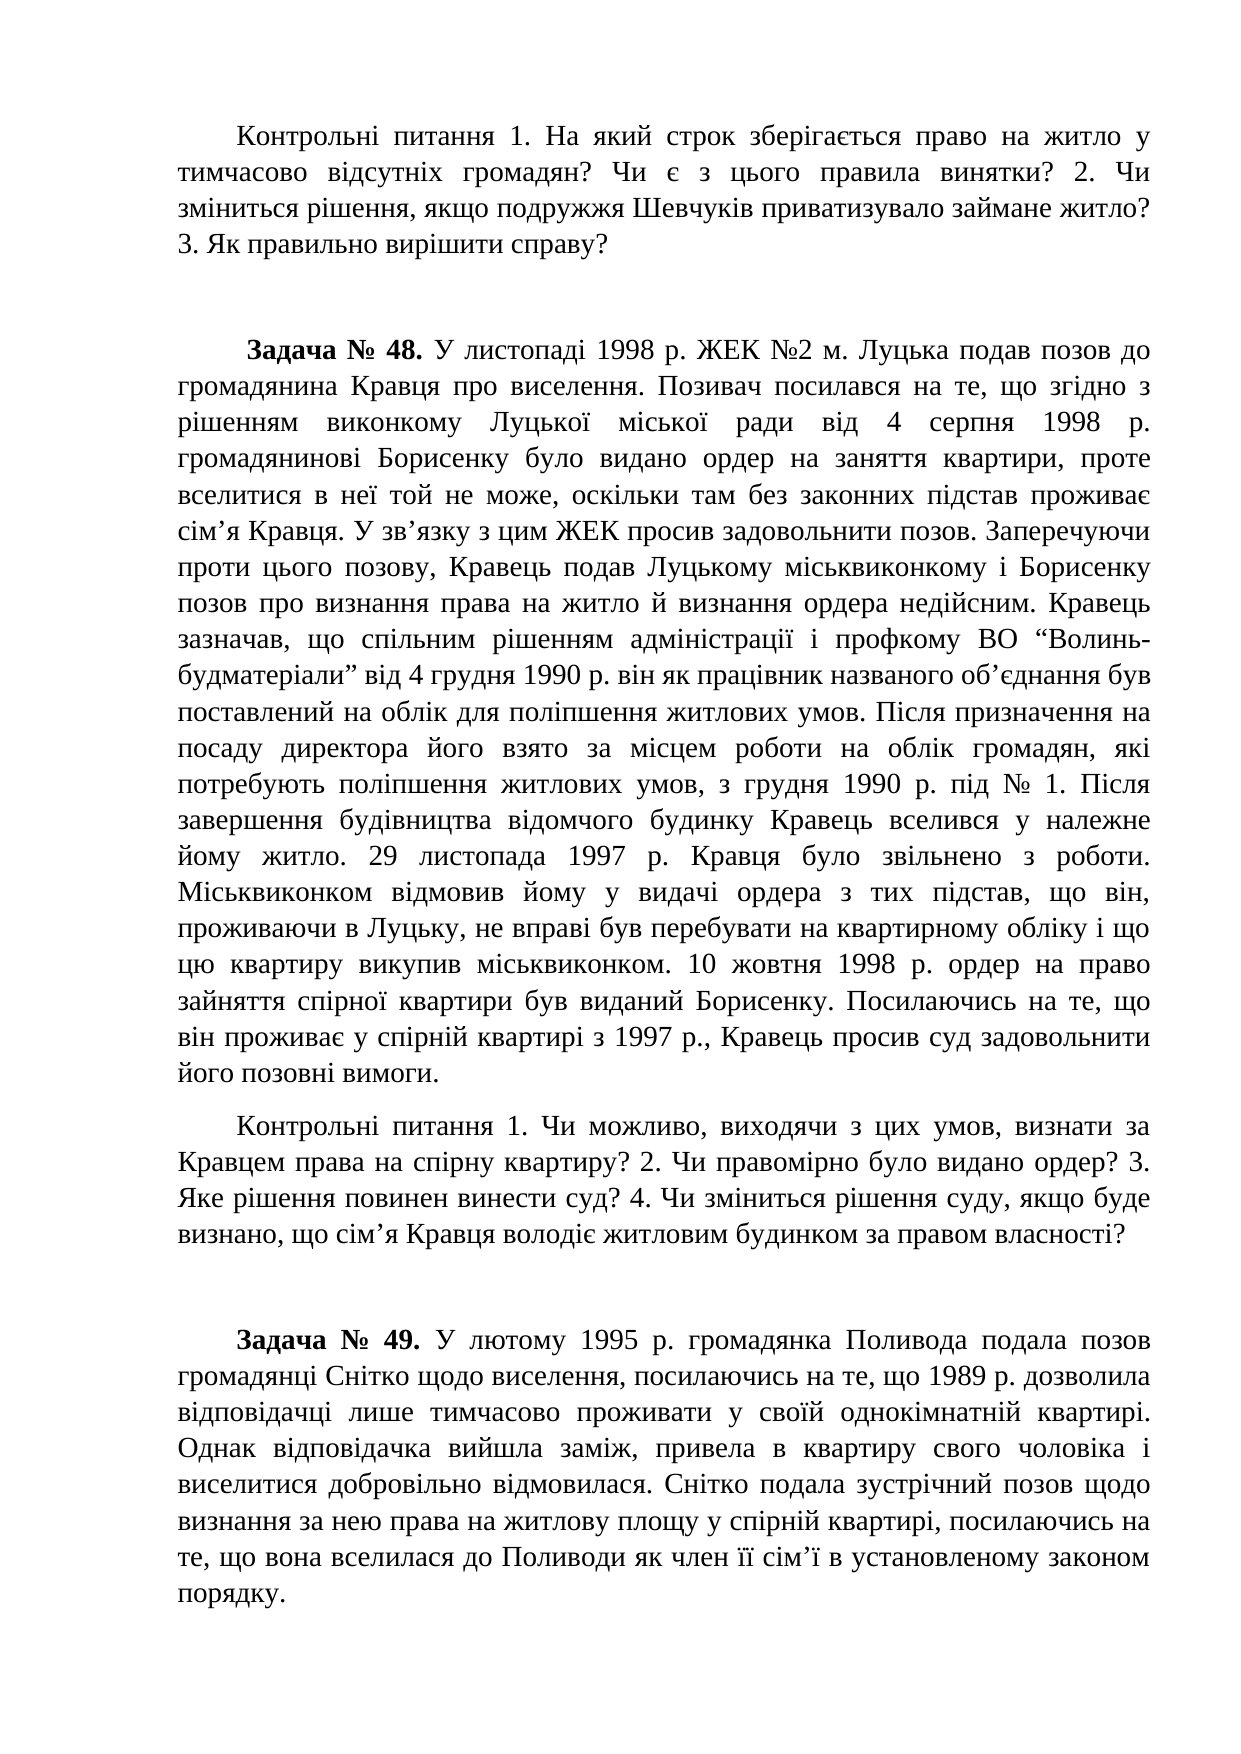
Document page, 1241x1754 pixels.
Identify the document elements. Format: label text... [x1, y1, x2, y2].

text Контрольні питання 1. На який строк зберігається право на житло у тимчасово відсутніх громадян? Чи є з цього правила винятки? 2. Чи зміниться рішення, якщо подружжя Шевчуків приватизувало займане житло? 3. Як правильно вирішити справу? [177, 118, 1152, 260]
text Задача № 48. У листопаді 1998 р. ЖЕК №2 м. Луцька подав позов до громадянина Кравця про виселення. Позивач посилався на те, що згідно з рішенням виконкому Луцької міської ради від 4 серпня 1998 р. громадянинові Борисенку було видано ордер на заняття квартири, проте вселитися в неї той не може, оскільки там без законних підстав проживає сім’я Кравця. У зв’язку з цим ЖЕК просив задовольнити позов. Заперечуючи проти цього позову, Кравець подав Луцькому міськвиконкому і Борисенку позов про визнання права на житло й визнання ордера недійсним. Кравець зазначав, що спільним рішенням адміністрації і профкому ВО “Волинь-будматеріали” від 4 грудня 1990 р. він як працівник названого об’єднання був поставлений на облік для поліпшення житлових умов. Після призначення на посаду директора його взято за місцем роботи на облік громадян, які потребують поліпшення житлових умов, з грудня 1990 р. під № 1. Після завершення будівництва відомчого будинку Кравець вселився у належне йому житло. 29 листопада 1997 р. Кравця було звільнено з роботи. Міськвиконком відмовив йому у видачі ордера з тих підстав, що він, проживаючи в Луцьку, не вправі був перебувати на квартирному обліку і що цю квартиру викупив міськвиконком. 10 жовтня 1998 р. ордер на право зайняття спірної квартири був виданий Борисенку. Посилаючись на те, що він проживає у спірній квартирі з 1997 р., Кравець просив суд задовольнити його позовні вимоги. [177, 332, 1152, 1089]
text Задача № 49. У лютому 1995 р. громадянка Поливода подала позов громадянці Снітко щодо виселення, посилаючись на те, що 1989 р. дозволила відповідачці лише тимчасово проживати у своїй однокімнатній квартирі. Однак відповідачка вийшла заміж, привела в квартиру свого чоловіка і виселитися добровільно відмовилася. Снітко подала зустрічний позов щодо визнання за нею права на житлову площу у спірній квартирі, посилаючись на те, що вона вселилася до Поливоди як член її сім’ї в установленому законом порядку. [177, 1322, 1152, 1608]
text Контрольні питання 1. Чи можливо, виходячи з цих умов, визнати за Кравцем права на спірну квартиру? 2. Чи правомірно було видано ордер? 3. Яке рішення повинен винести суд? 4. Чи зміниться рішення суду, якщо буде визнано, що сім’я Кравця володіє житловим будинком за правом власності? [177, 1108, 1152, 1250]
